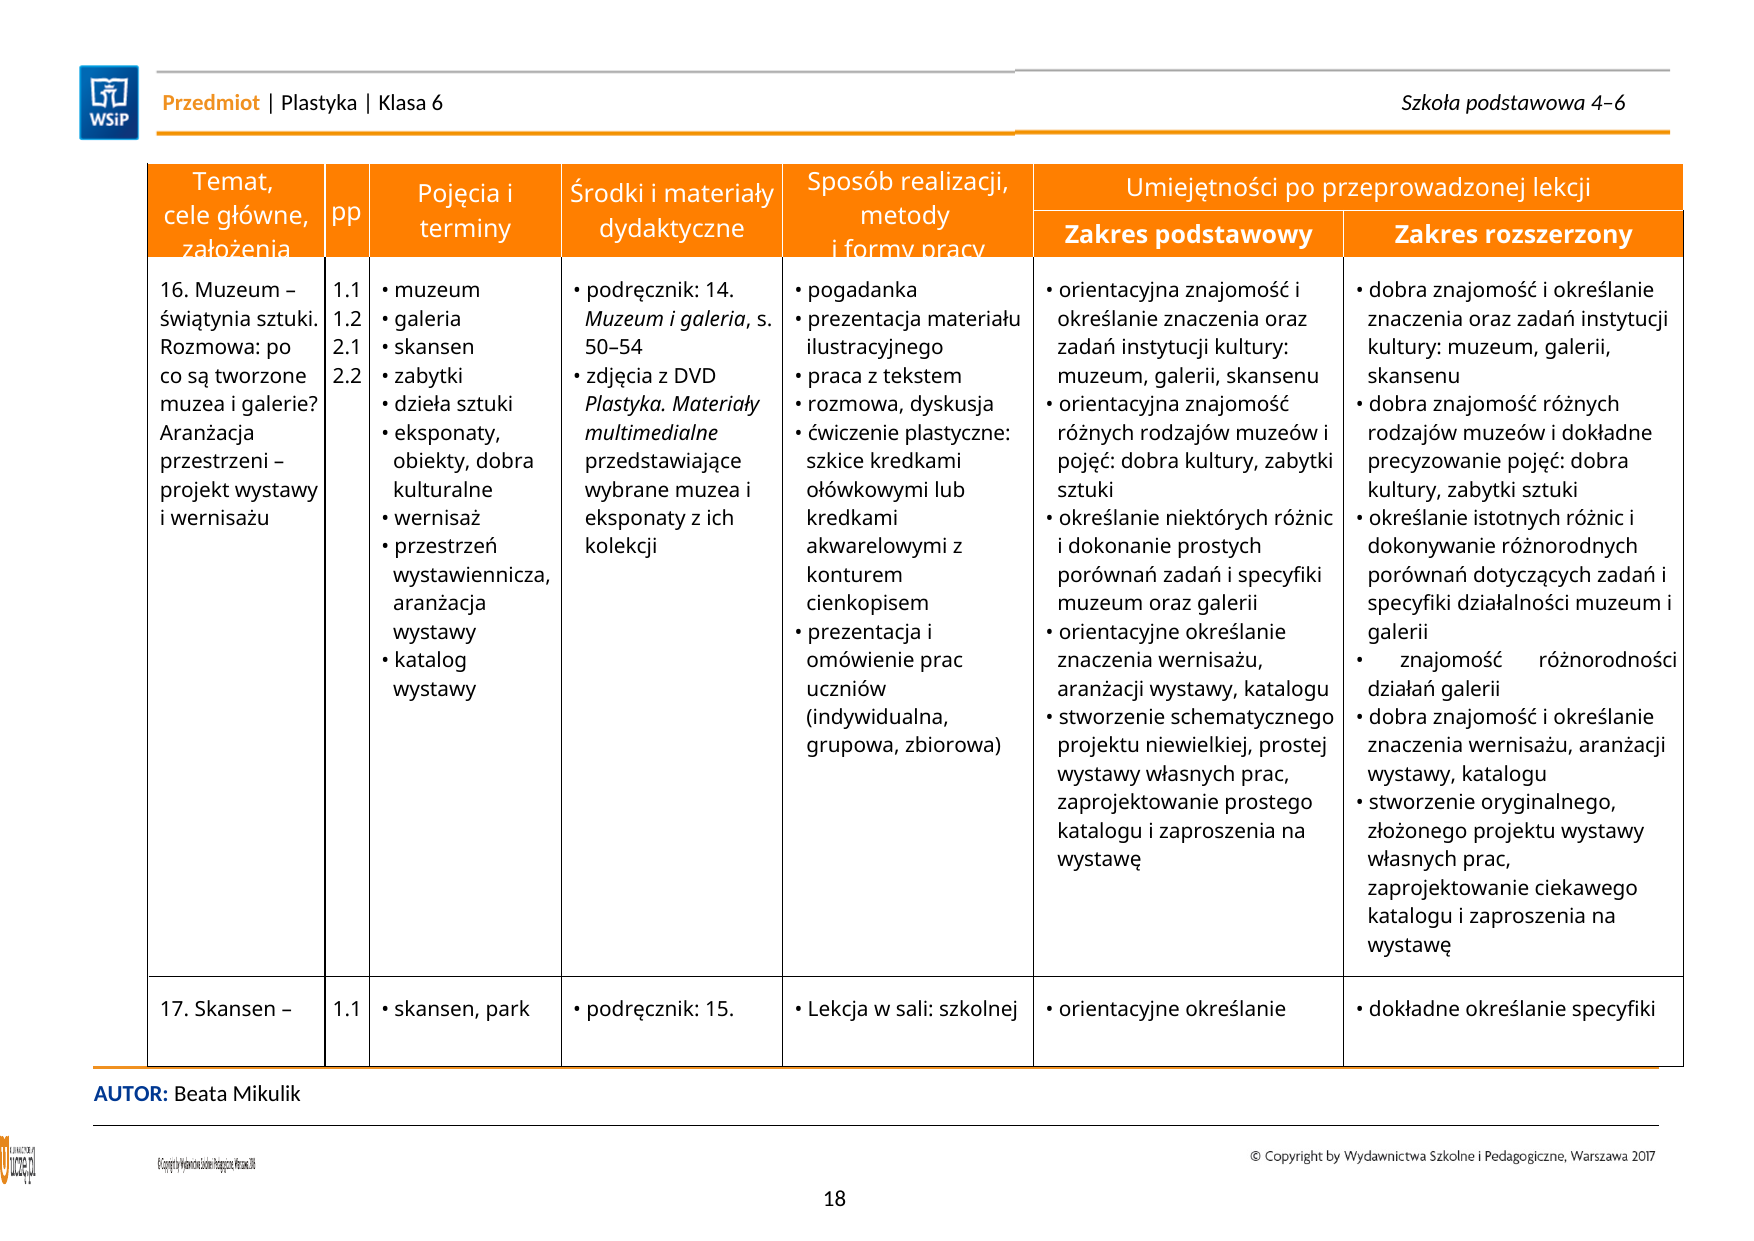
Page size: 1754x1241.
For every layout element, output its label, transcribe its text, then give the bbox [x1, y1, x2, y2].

table_cell • orientacyjna znajomość i określanie znaczenia oraz zadań instytucji kultury: muzeum, galerii, skansenu • orientacyjna znajomość różnych rodzajów muzeów i pojęć: dobra kultury, zabytki sztuki • określanie niektórych różnic i dokonanie prostych porównań zadań i specyfiki muzeum oraz galerii • orientacyjne określanie znaczenia wernisażu, aranżacji wystawy, katalogu • stworzenie schematycznego projektu niewielkiej, prostej wystawy własnych prac, zaprojektowanie prostego katalogu i zaproszenia na wystawę [1034, 258, 1343, 976]
table_cell • podręcznik: 14. Muzeum i galeria, s. 50–54 • zdjęcia z DVD Plastyka. Materiały multimedialne przedstawiające wybrane muzea i eksponaty z ich kolekcji [562, 258, 782, 976]
picture [1242, 1139, 1668, 1185]
table_cell Zakres rozszerzony [1344, 211, 1683, 257]
table_cell Zakres podstawowy [1034, 211, 1343, 257]
table_header Sposób realizacji, metody i formy pracy [783, 164, 1033, 257]
table_cell 1.1 1.2 2.1 2.2 3.1 3.2 [326, 977, 369, 1066]
table_header pp [326, 164, 369, 257]
table_header Temat, cele główne, założenia [148, 164, 324, 257]
table_cell • skansen, park etnograficzny • etnografia • sztuka ludowa, ludowe rzemiosło • budownictwo ludowe, architektura wiejska [370, 977, 561, 1066]
table_cell 16. Muzeum – świątynia sztuki. Rozmowa: po co są tworzone muzea i galerie? Aranżacja przestrzeni – projekt wystawy i wernisażu [148, 258, 324, 976]
table_cell • dobra znajomość i określanie znaczenia oraz zadań instytucji kultury: muzeum, galerii, skansenu • dobra znajomość różnych rodzajów muzeów i dokładne precyzowanie pojęć: dobra kultury, zabytki sztuki • określanie istotnych różnic i dokonywanie różnorodnych porównań dotyczących zadań i specyfiki działalności muzeum i galerii • znajomość różnorodności działań galerii • dobra znajomość i określanie znaczenia wernisażu, aranżacji wystawy, katalogu • stworzenie oryginalnego, złożonego projektu wystawy własnych prac, zaprojektowanie ciekawego katalogu i zaproszenia na wystawę [1344, 258, 1683, 976]
table_header Pojęcia i terminy [370, 164, 561, 257]
table_header Środki i materiały dydaktyczne [562, 164, 782, 257]
table_cell 1.1 1.2 2.1 2.2 [326, 258, 369, 976]
table_header Umiejętności po przeprowadzonej lekcji [1034, 164, 1683, 210]
table_cell • pogadanka • prezentacja materiału ilustracyjnego • praca z tekstem • rozmowa, dyskusja • ćwiczenie plastyczne: szkice kredkami ołówkowymi lub kredkami akwarelowymi z konturem cienkopisem • prezentacja i omówienie prac uczniów (indywidualna, grupowa, zbiorowa) [783, 258, 1033, 976]
picture [0, 6, 1671, 164]
table_cell • muzeum • galeria • skansen • zabytki • dzieła sztuki • eksponaty, obiekty, dobra kulturalne • wernisaż • przestrzeń wystawiennicza, aranżacja wystawy • katalog wystawy [370, 258, 561, 976]
